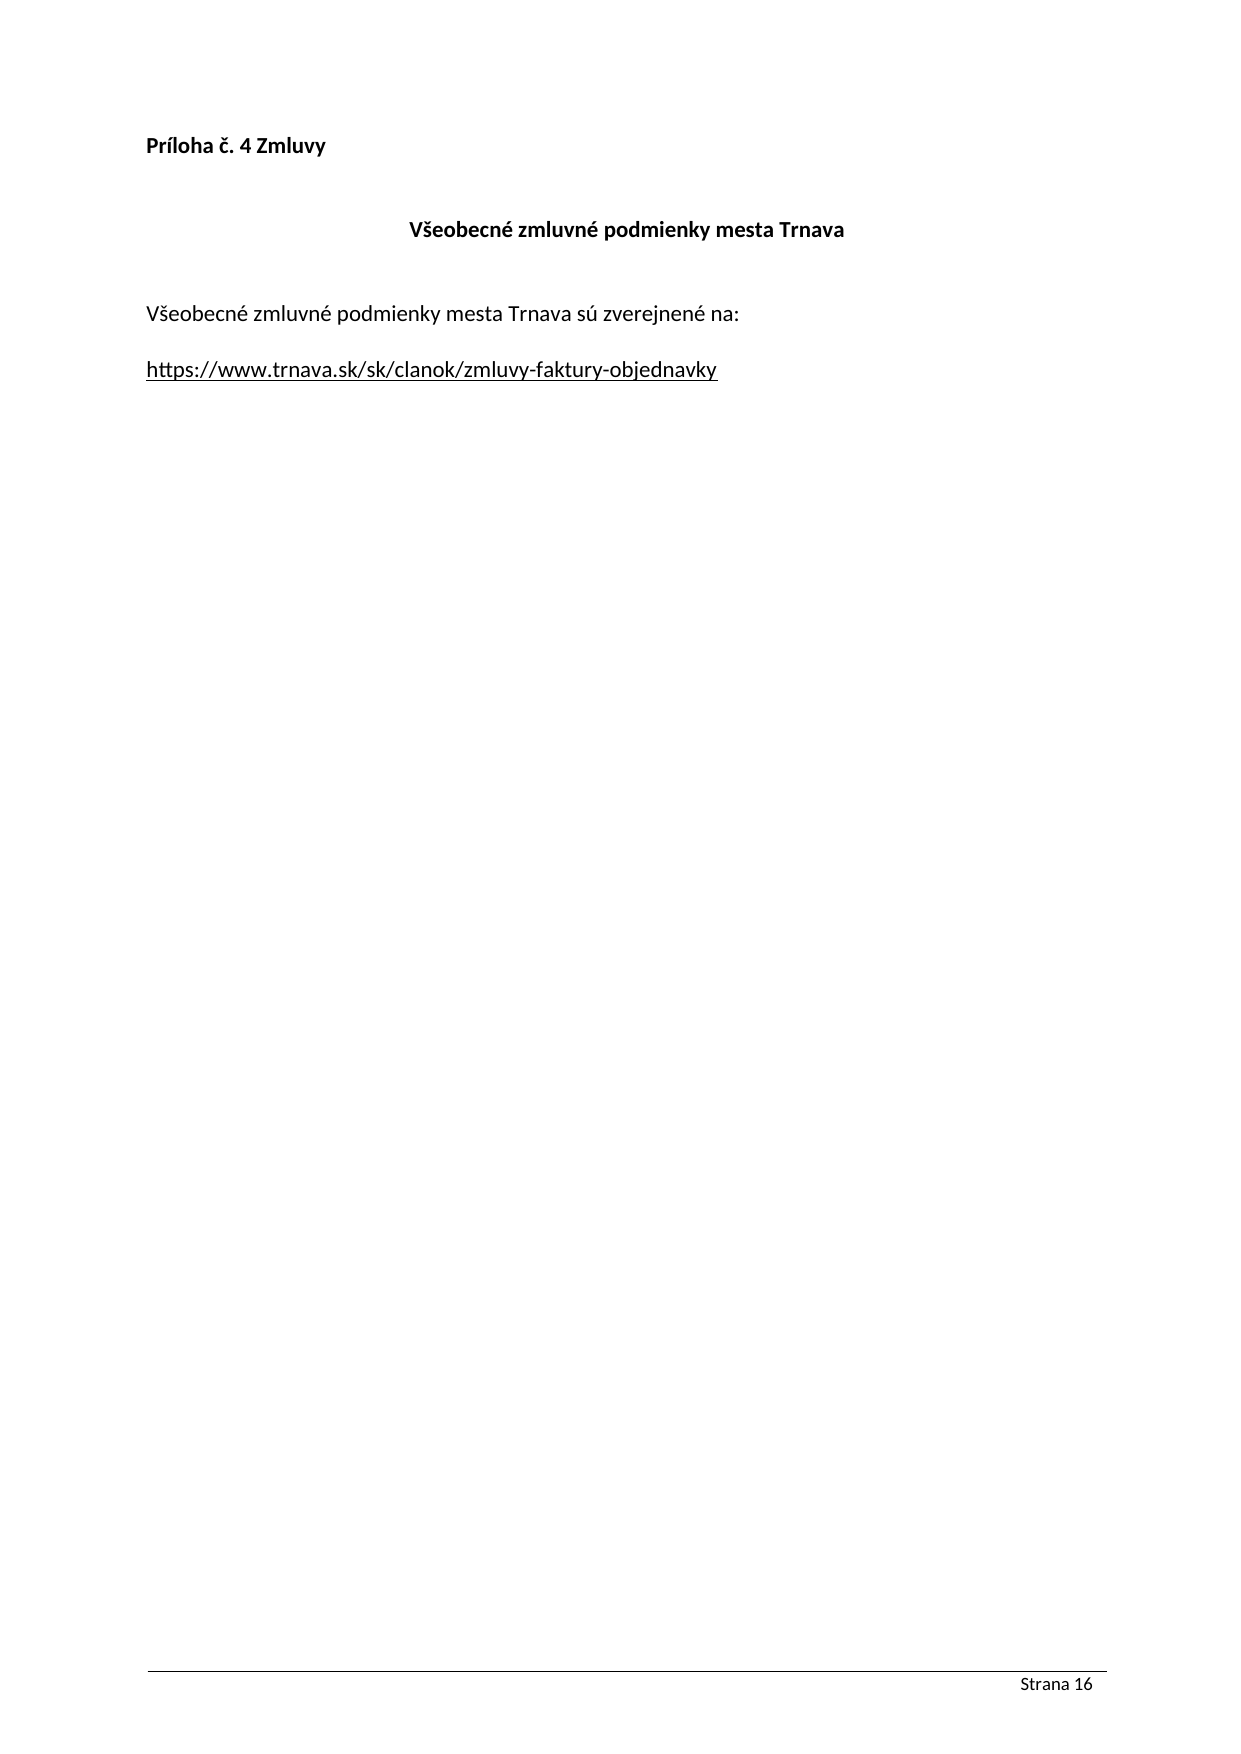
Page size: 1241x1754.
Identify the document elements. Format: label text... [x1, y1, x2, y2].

text Príloha č. 4 Zmluvy [146, 131, 1108, 159]
text https://www.trnava.sk/sk/clanok/zmluvy-faktury-objednavky [146, 356, 1108, 384]
text Všeobecné zmluvné podmienky mesta Trnava [146, 216, 1108, 243]
text Všeobecné zmluvné podmienky mesta Trnava sú zverejnené na: [146, 299, 1108, 328]
